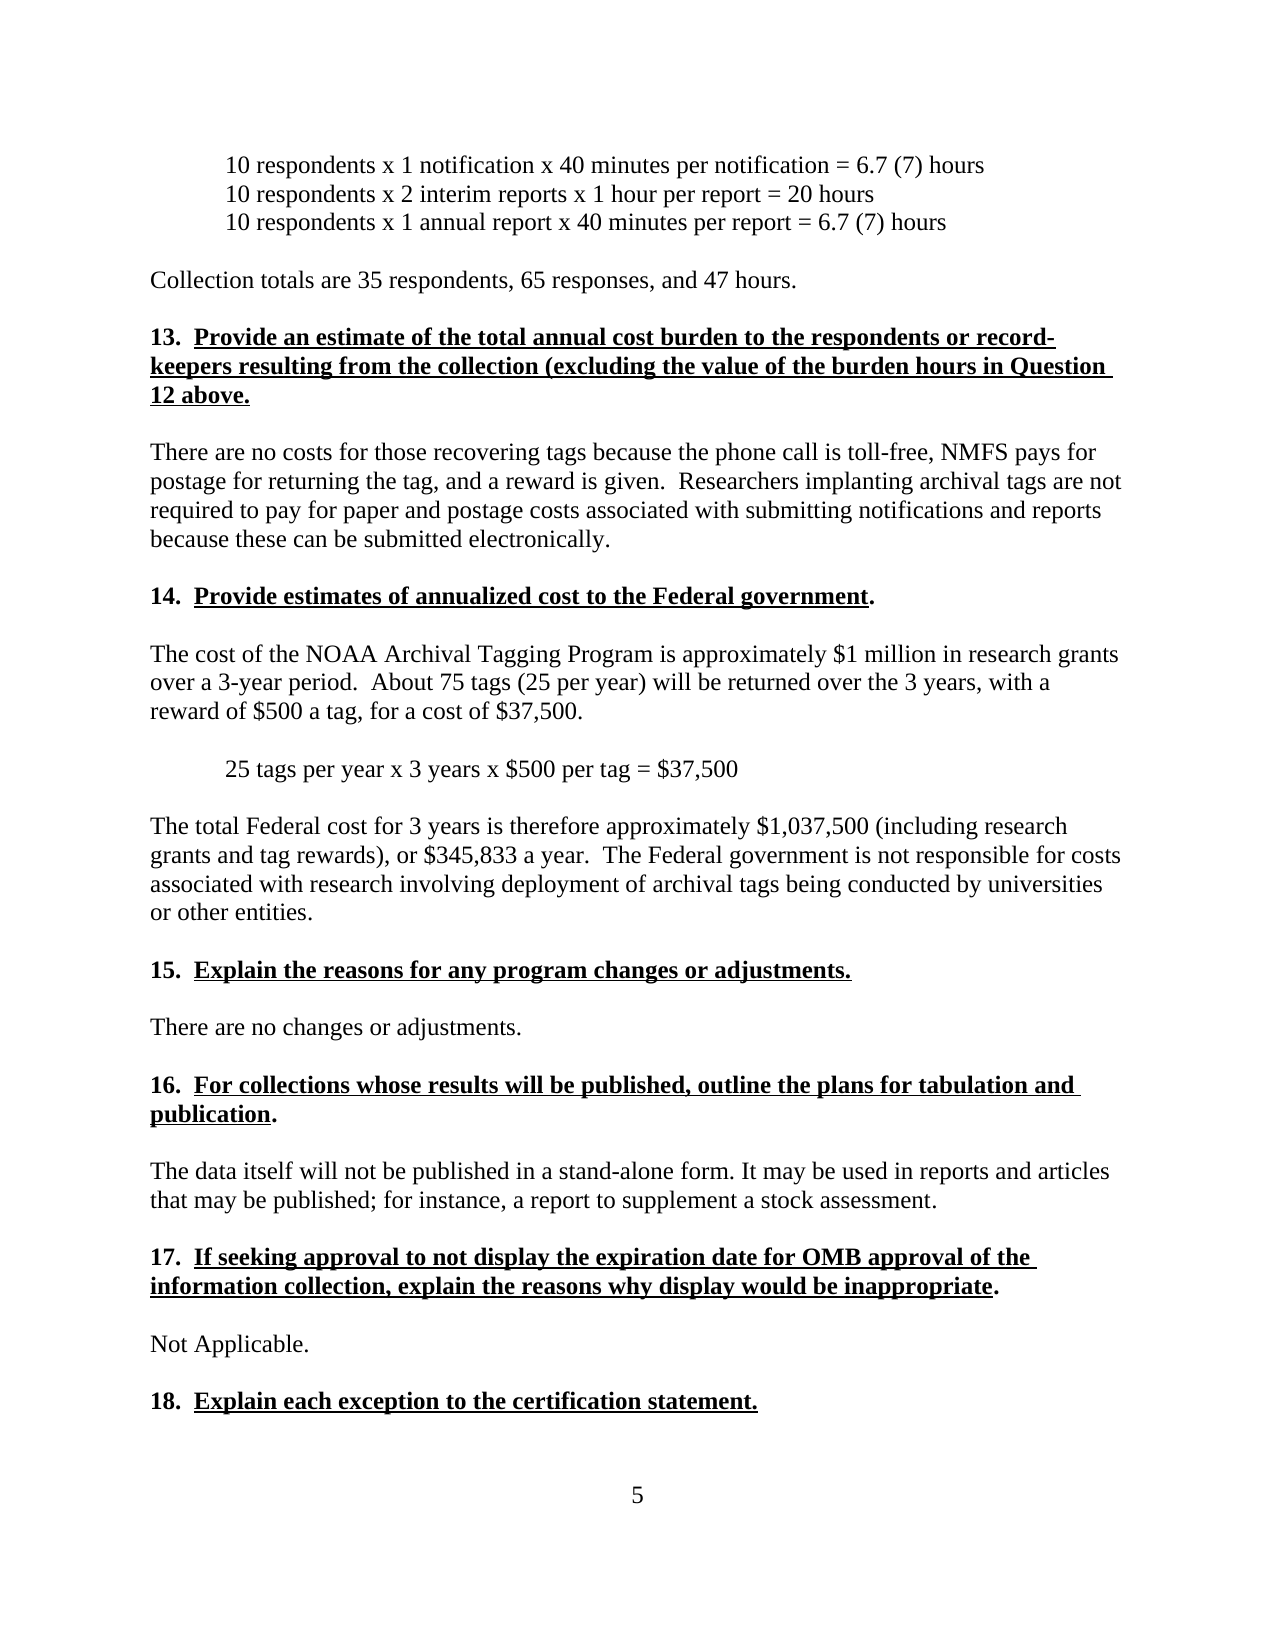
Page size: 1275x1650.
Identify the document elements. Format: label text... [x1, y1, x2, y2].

text 10 respondents x 2 interim reports x 1 hour per report = 20 hours [150, 179, 1125, 207]
text 13. Provide an estimate of the total annual cost burden to the respondents or record-keepers resulting from the collection (excluding the value of the burden hours in Question 12 above. [150, 322, 1125, 409]
text 15. Explain the reasons for any program changes or adjustments. [150, 955, 1125, 984]
text Not Applicable. [150, 1329, 1125, 1357]
text 10 respondents x 1 notification x 40 minutes per notification = 6.7 (7) hours [150, 150, 1125, 179]
text 10 respondents x 1 annual report x 40 minutes per report = 6.7 (7) hours [150, 207, 1125, 236]
text There are no costs for those recovering tags because the phone call is toll-free, NMFS pays for postage for returning the tag, and a reward is given. Researchers implanting archival tags are not required to pay for paper and postage costs associated with submitting notifications and reports because these can be submitted electronically. [150, 437, 1125, 552]
text Collection totals are 35 respondents, 65 responses, and 47 hours. [150, 265, 1125, 294]
text 16. For collections whose results will be published, outline the plans for tabulation and publication. [150, 1070, 1125, 1127]
text 17. If seeking approval to not display the expiration date for OMB approval of the information collection, explain the reasons why display would be inappropriate. [150, 1242, 1125, 1300]
text The data itself will not be published in a stand-alone form. It may be used in reports and articles that may be published; for instance, a report to supplement a stock assessment. [150, 1156, 1125, 1214]
text The cost of the NOAA Archival Tagging Program is approximately $1 million in research grants over a 3-year period. About 75 tags (25 per year) will be returned over the 3 years, with a reward of $500 a tag, for a cost of $37,500. [150, 639, 1125, 725]
text There are no changes or adjustments. [150, 1012, 1125, 1041]
text The total Federal cost for 3 years is therefore approximately $1,037,500 (including research grants and tag rewards), or $345,833 a year. The Federal government is not responsible for costs associated with research involving deployment of archival tags being conducted by universities or other entities. [150, 811, 1125, 926]
text 14. Provide estimates of annualized cost to the Federal government. [150, 581, 1125, 610]
text 18. Explain each exception to the certification statement. [150, 1386, 1125, 1415]
text 25 tags per year x 3 years x $500 per tag = $37,500 [150, 754, 1125, 782]
